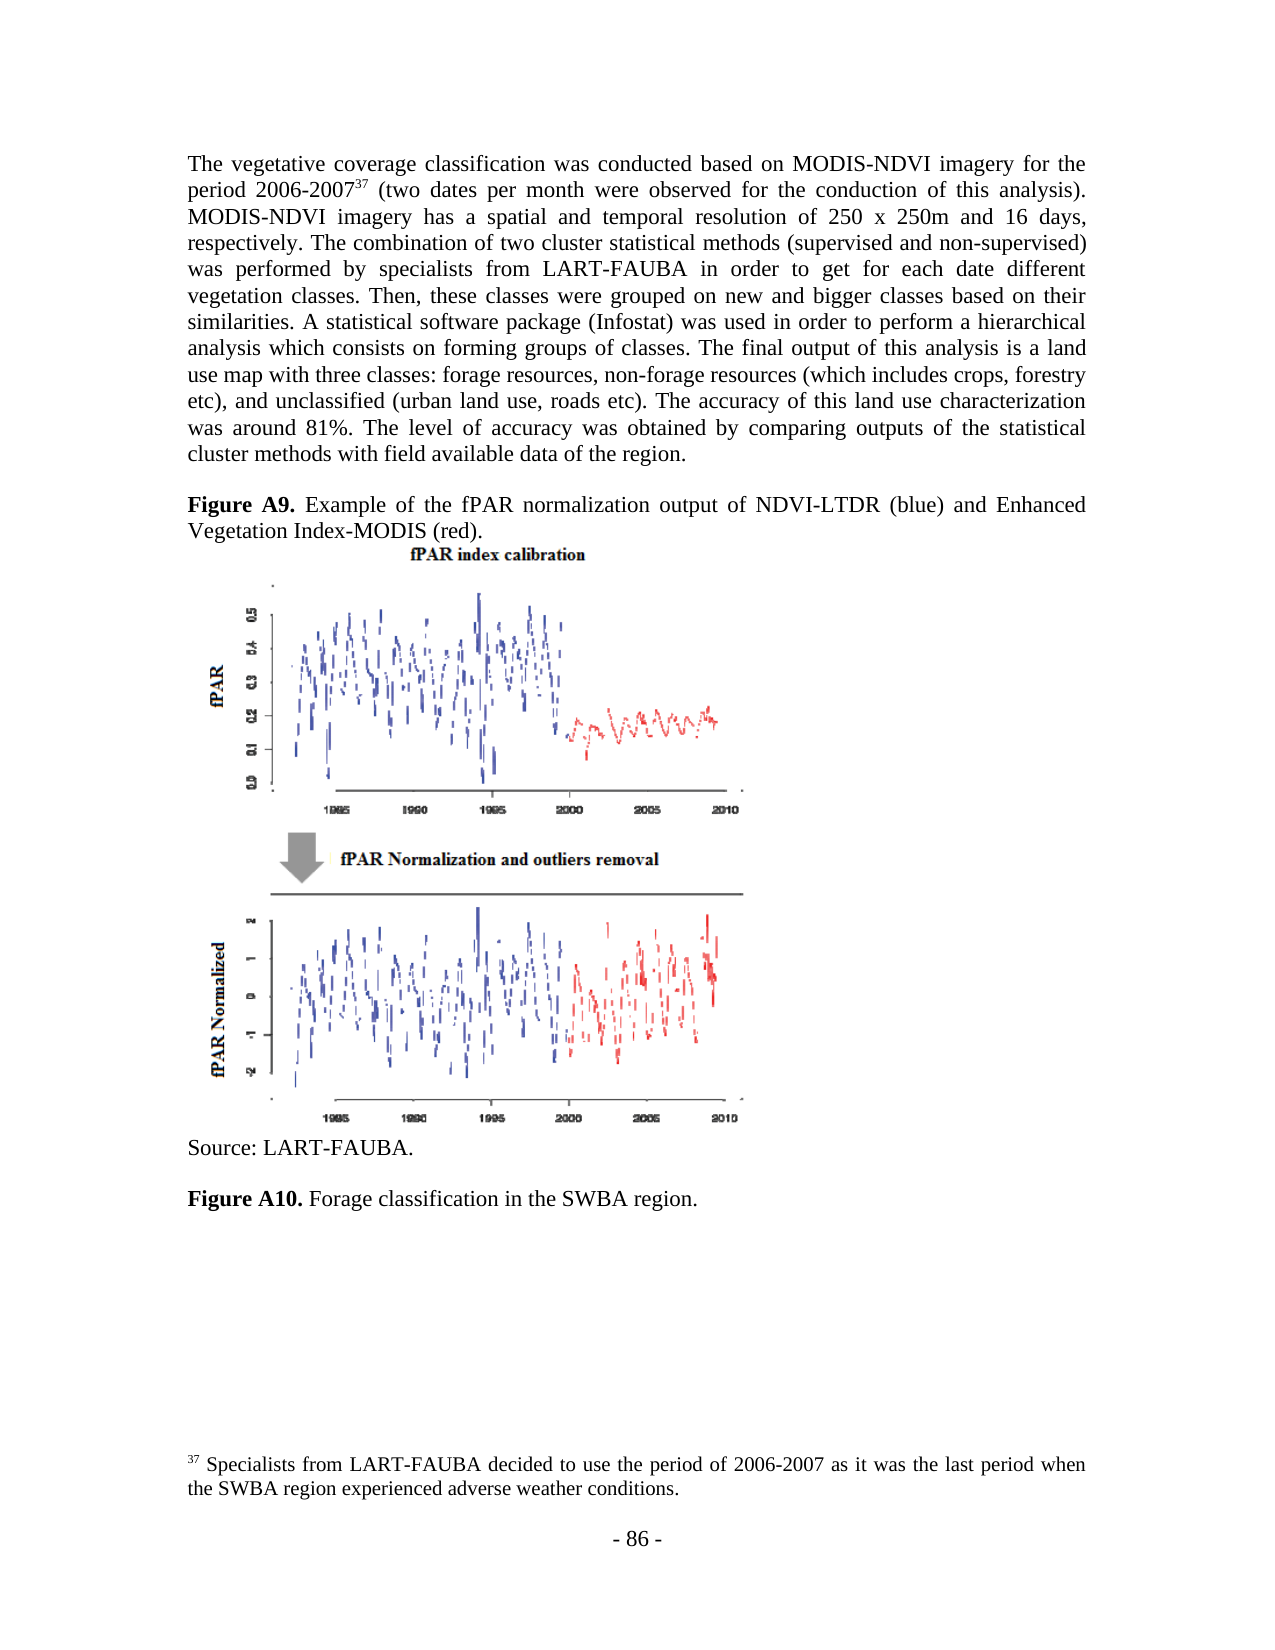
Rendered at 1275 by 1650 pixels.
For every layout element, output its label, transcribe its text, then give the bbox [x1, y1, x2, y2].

text Figure A10. Forage classification in the SWBA region. [187, 1185, 1088, 1211]
text The vegetative coverage classification was conducted based on MODIS-NDVI imagery for the period 2006-2007 (two dates per month were observed for the conduction of this analysis). MODIS-NDVI imagery has a spatial and temporal resolution of 250 x 250m and 16 days, respectively. The combination of two cluster statistical methods (supervised and non-supervised) was performed by specialists from LART-FAUBA in order to get for each date different vegetation classes. Then, these classes were grouped on new and bigger classes based on their similarities. A statistical software package (Infostat) was used in order to perform a hierarchical analysis which consists on forming groups of classes. The final output of this analysis is a land use map with three classes: forage resources, non-forage resources (which includes crops, forestry etc), and unclassified (urban land use, roads etc). The accuracy of this land use characterization was around 81%. The level of accuracy was obtained by comparing outputs of the statistical cluster methods with field available data of the region. [187, 150, 1088, 466]
text Figure A9. Example of the fPAR normalization output of NDVI-LTDR (blue) and Enhanced Vegetation Index-MODIS (red). [187, 491, 1088, 544]
picture [187, 543, 754, 1134]
text Source: LART-FAUBA. [187, 1133, 1088, 1160]
